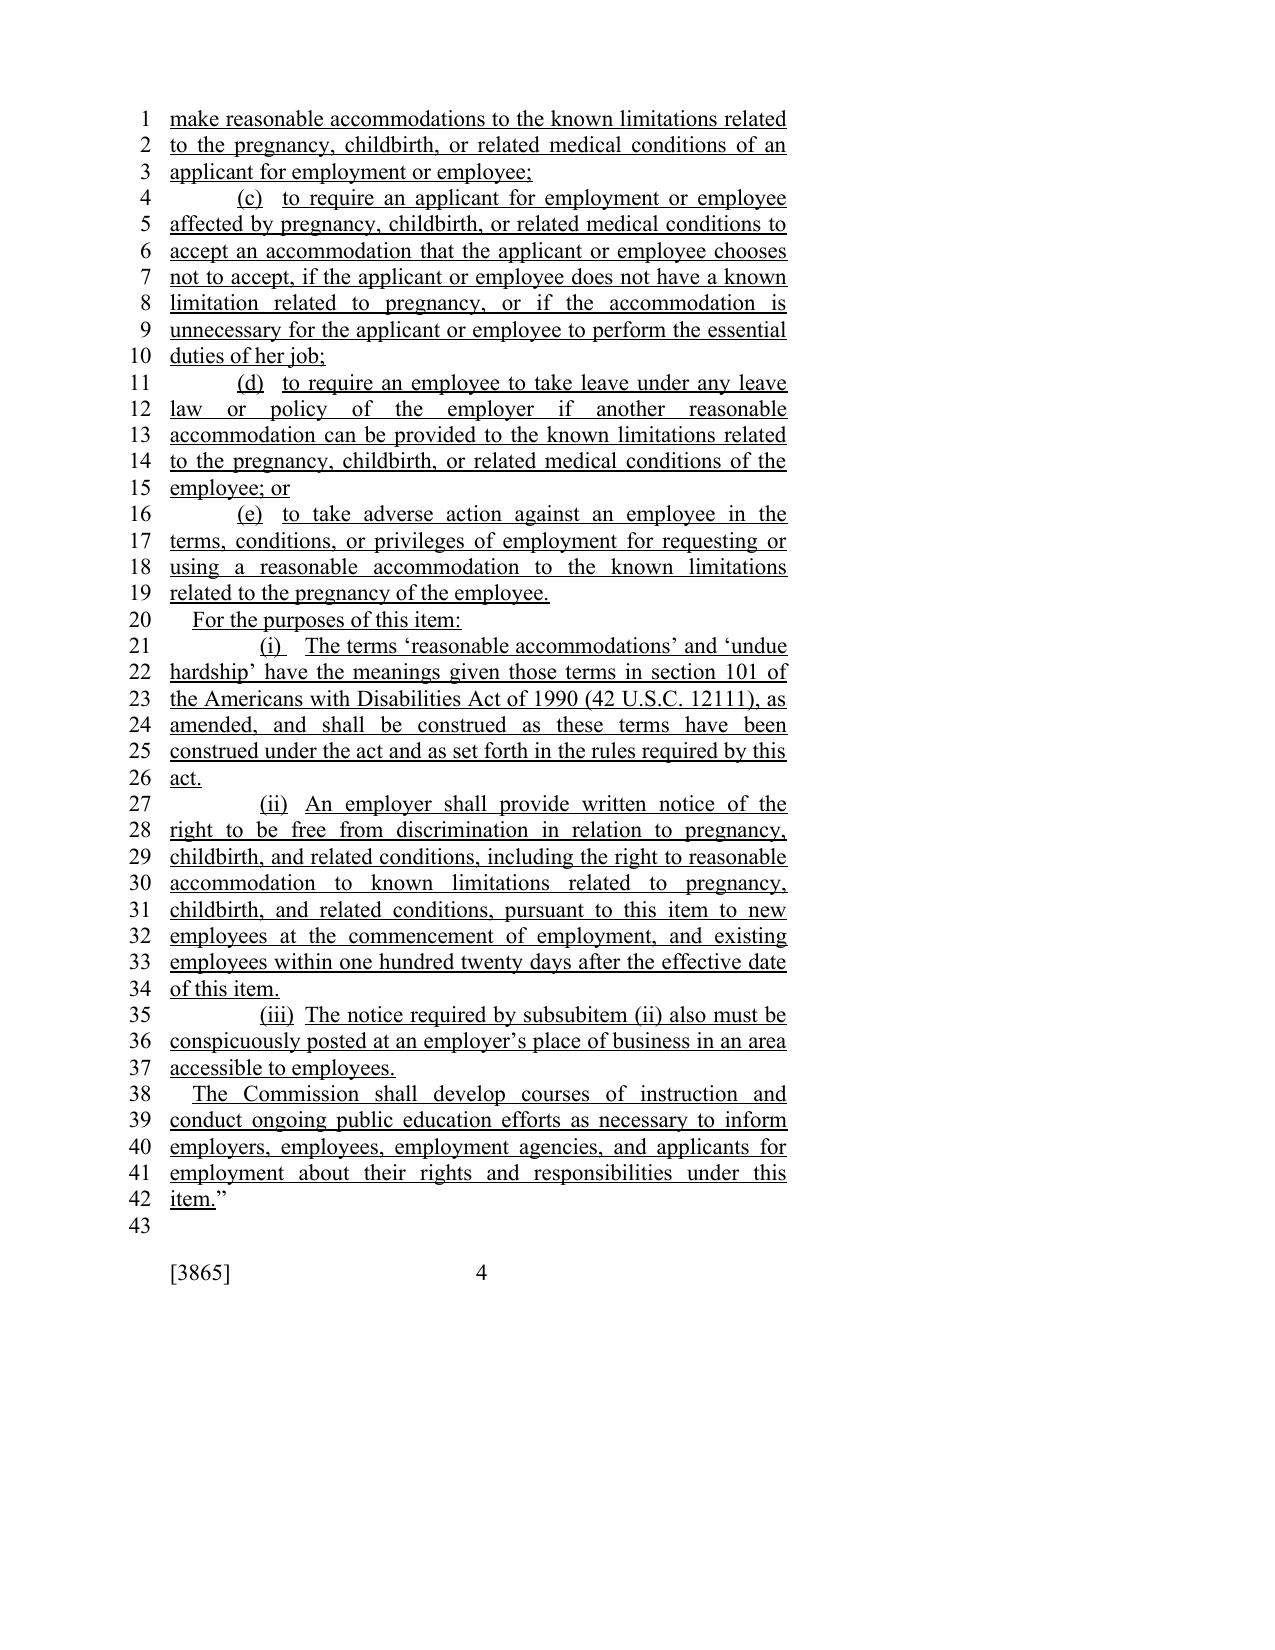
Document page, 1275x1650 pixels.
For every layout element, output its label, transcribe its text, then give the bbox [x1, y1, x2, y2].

text (d) to require an employee to take leave under any leave law or policy of the employer if another reasonable accommodation can be provided to the known limitations related to the pregnancy, childbirth, or related medical conditions of the employee; or [169, 471, 787, 500]
text For the purposes of this item: [169, 606, 787, 632]
text (e) to take adverse action against an employee in the terms, conditions, or privileges of employment for requesting or using a reasonable accommodation to the known limitations related to the pregnancy of the employee. [169, 500, 787, 550]
text The Commission shall develop courses of instruction and conduct ongoing public education efforts as necessary to inform employers, employees, employment agencies, and applicants for employment about their rights and responsibilities under this item.” [169, 1080, 787, 1129]
text The Commission shall develop courses of instruction and conduct ongoing public education efforts as necessary to inform employers, employees, employment agencies, and applicants for employment about their rights and responsibilities under this item.” [169, 1183, 787, 1212]
text (d) to require an employee to take leave under any leave law or policy of the employer if another reasonable accommodation can be provided to the known limitations related to the pregnancy, childbirth, or related medical conditions of the employee; or [169, 368, 787, 418]
text The Commission shall develop courses of instruction and conduct ongoing public education efforts as necessary to inform employers, employees, employment agencies, and applicants for employment about their rights and responsibilities under this item.” [169, 1130, 787, 1156]
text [169, 129, 787, 154]
text (e) to take adverse action against an employee in the terms, conditions, or privileges of employment for requesting or using a reasonable accommodation to the known limitations related to the pregnancy of the employee. [169, 577, 787, 606]
text (iii) The notice required by subsubitem (ii) also must be conspicuously posted at an employer’s place of business in an area accessible to employees. [169, 1051, 787, 1080]
text (i) The terms ‘reasonable accommodations’ and ‘undue hardship’ have the meanings given those terms in section 101 of the Americans with Disabilities Act of 1990 (42 U.S.C. 12111), as amended, and shall be construed as these terms have been construed under the act and as set forth in the rules required by this act. [169, 632, 787, 681]
text (d) to require an employee to take leave under any leave law or policy of the employer if another reasonable accommodation can be provided to the known limitations related to the pregnancy, childbirth, or related medical conditions of the employee; or [169, 445, 787, 470]
text (d) to require an employee to take leave under any leave law or policy of the employer if another reasonable accommodation can be provided to the known limitations related to the pregnancy, childbirth, or related medical conditions of the employee; or [169, 419, 787, 444]
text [169, 105, 787, 128]
text (iii) The notice required by subsubitem (ii) also must be conspicuously posted at an employer’s place of business in an area accessible to employees. [169, 1001, 787, 1050]
text The Commission shall develop courses of instruction and conduct ongoing public education efforts as necessary to inform employers, employees, employment agencies, and applicants for employment about their rights and responsibilities under this item.” [169, 1157, 787, 1182]
text (ii) An employer shall provide written notice of the right to be free from discrimination in relation to pregnancy, childbirth, and related conditions, including the right to reasonable accommodation to known limitations related to pregnancy, childbirth, and related conditions, pursuant to this item to new employees at the commencement of employment, and existing employees within one hundred twenty days after the effective date of this item. [169, 790, 787, 839]
text (c) to require an applicant for employment or employee affected by pregnancy, childbirth, or related medical conditions to accept an accommodation that the applicant or employee chooses not to accept, if the applicant or employee does not have a known limitation related to pregnancy, or if the accommodation is unnecessary for the applicant or employee to perform the essential duties of her job; [169, 184, 787, 233]
text (e) to take adverse action against an employee in the terms, conditions, or privileges of employment for requesting or using a reasonable accommodation to the known limitations related to the pregnancy of the employee. [169, 551, 787, 576]
